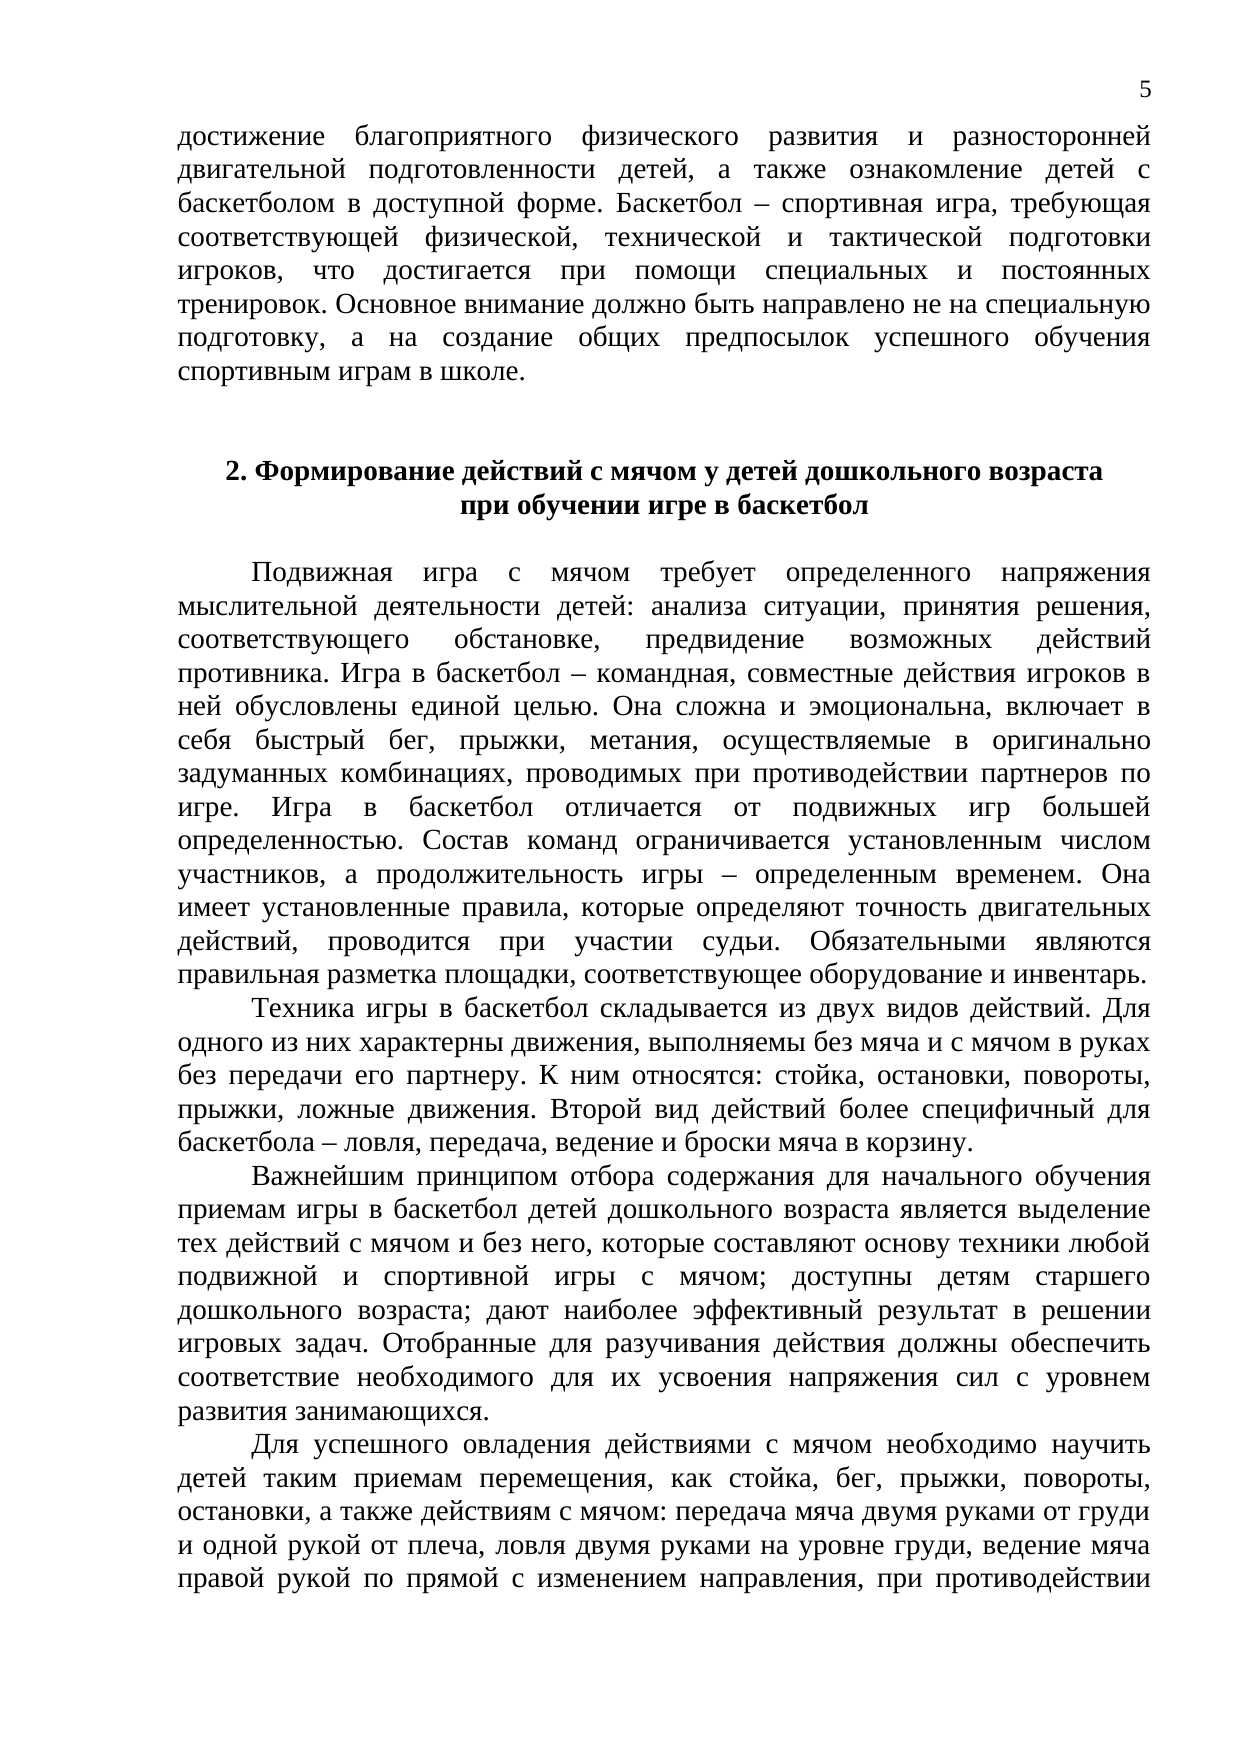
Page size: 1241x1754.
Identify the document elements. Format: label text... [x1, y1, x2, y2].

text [177, 118, 1152, 386]
text Подвижная игра с мячом требует определенного напряжения мыслительной деятельности детей: анализа ситуации, принятия решения, соответствующего обстановке, предвидение возможных действий противника. Игра в баскетбол – командная, совместные действия игроков в ней обусловлены единой целью. Она сложна и эмоциональна, включает в себя быстрый бег, прыжки, метания, осуществляемые в оригинально задуманных комбинациях, проводимых при противодействии партнеров по игре. Игра в баскетбол отличается от подвижных игр большей определенностью. Состав команд ограничивается установленным числом участников, а продолжительность игры – определенным временем. Она имеет установленные правила, которые определяют точность двигательных действий, проводится при участии судьи. Обязательными являются правильная разметка площадки, соответствующее оборудование и инвентарь. [177, 554, 1152, 990]
text 2. Формирование действий с мячом у детей дошкольного возраста [177, 453, 1152, 487]
text Важнейшим принципом отбора содержания для начального обучения приемам игры в баскетбол детей дошкольного возраста является выделение тех действий с мячом и без него, которые составляют основу техники любой подвижной и спортивной игры с мячом; доступны детям старшего дошкольного возраста; дают наиболее эффективный результат в решении игровых задач. Отобранные для разучивания действия должны обеспечить соответствие необходимого для их усвоения напряжения сил с уровнем развития занимающихся. [177, 1158, 1152, 1426]
text при обучении игре в баскетбол [177, 487, 1152, 521]
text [177, 1426, 1152, 1594]
text Техника игры в баскетбол складывается из двух видов действий. Для одного из них характерны движения, выполняемы без мяча и с мячом в руках без передачи его партнеру. К ним относятся: стойка, остановки, повороты, прыжки, ложные движения. Второй вид действий более специфичный для баскетбола – ловля, передача, ведение и броски мяча в корзину. [177, 990, 1152, 1158]
